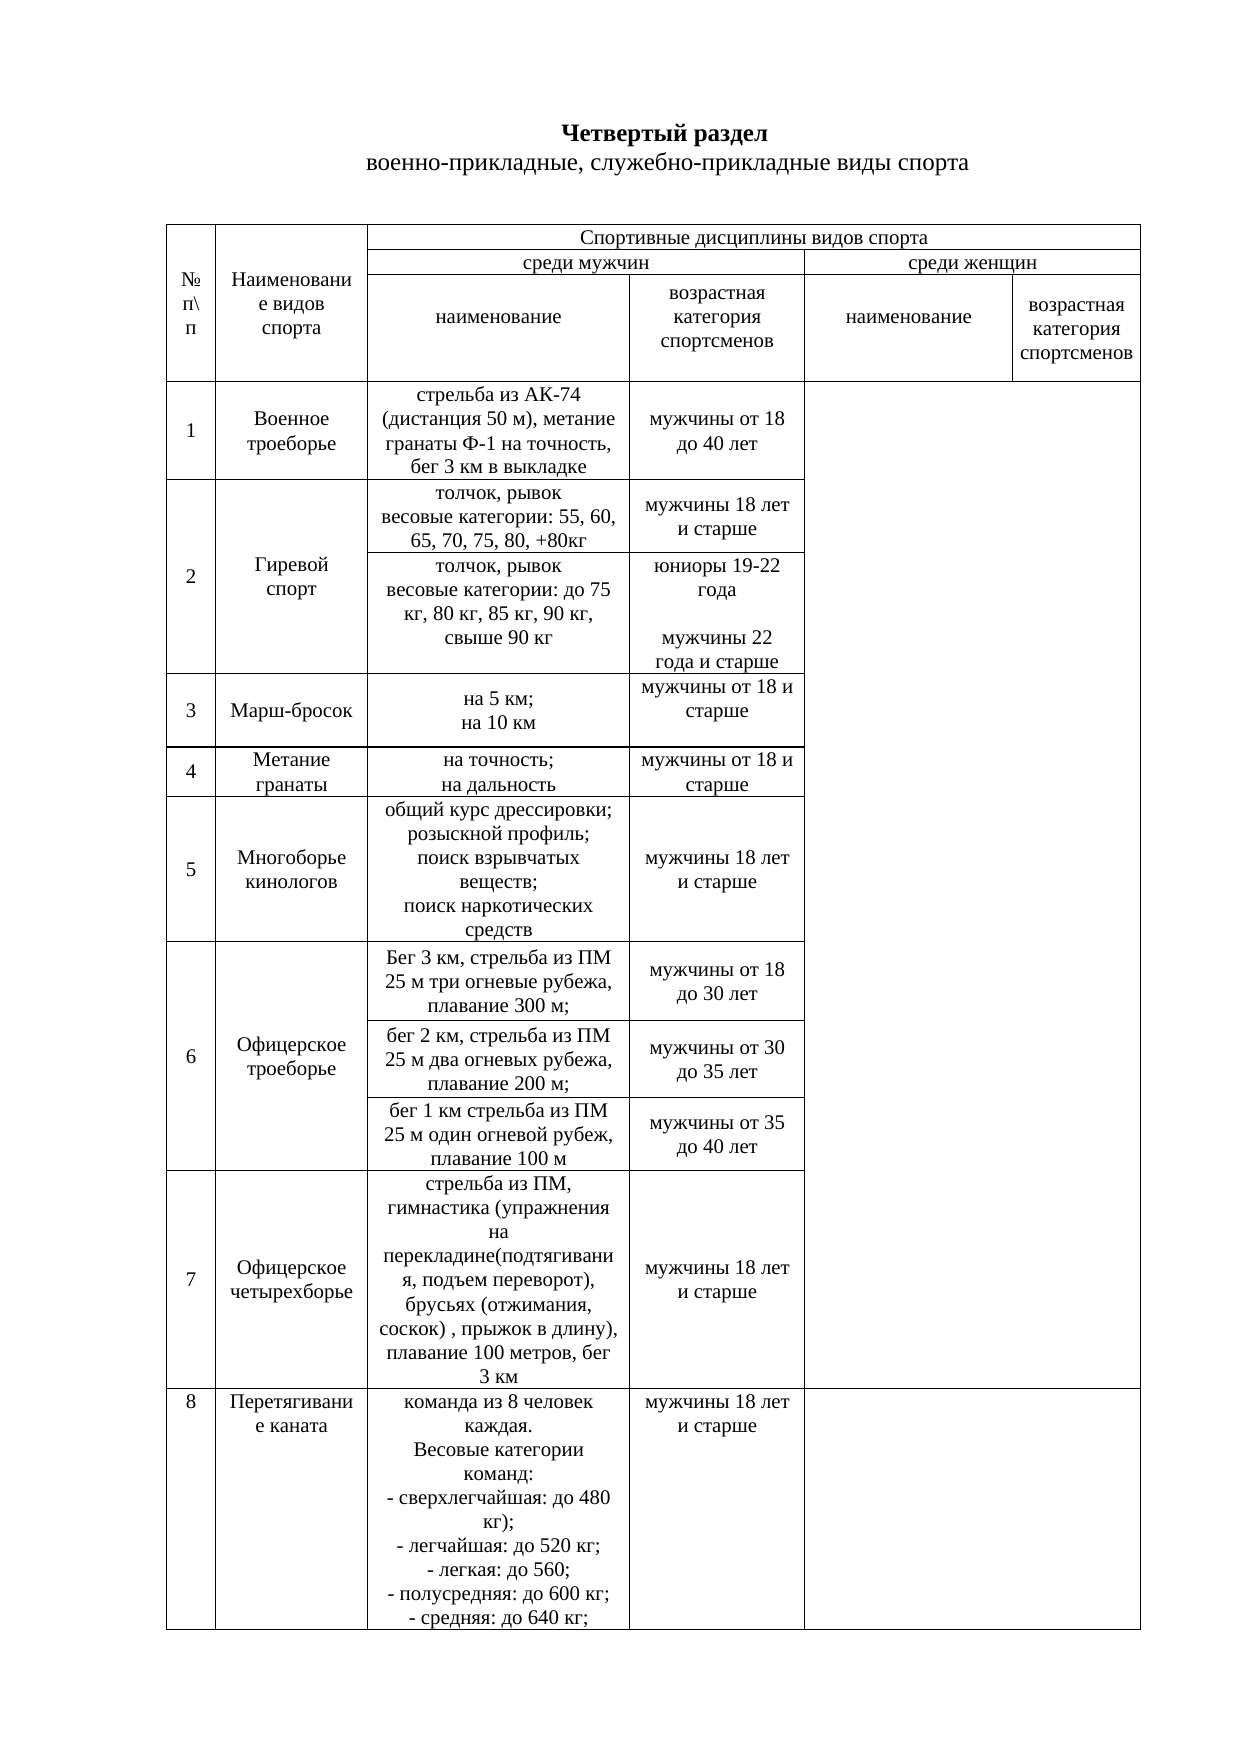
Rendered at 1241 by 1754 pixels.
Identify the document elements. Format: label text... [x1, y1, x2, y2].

table_cell Гиревой спорт [216, 480, 367, 673]
table_cell [805, 382, 1140, 1388]
table_cell мужчины от 18 и старше [630, 674, 804, 746]
table_cell 3 [167, 674, 215, 746]
table_cell 8 [167, 1389, 215, 1629]
table_cell Бег 3 км, стрельба из ПМ 25 м три огневые рубежа, плавание 300 м; [368, 942, 629, 1020]
table_cell Военное троеборье [216, 382, 367, 478]
table_cell возрастная категория спортсменов [1013, 275, 1140, 381]
table_cell стрельба из ПМ, гимнастика (упражнения на перекладине(подтягивания, подъем переворот), брусьях (отжимания, соскок) , прыжок в длину), плавание 100 метров, бег 3 км [368, 1171, 629, 1388]
table_cell мужчины от 18 до 30 лет [630, 942, 804, 1020]
table_cell 4 [167, 748, 215, 796]
table_cell Офицерское троеборье [216, 942, 367, 1170]
table_cell Многоборье кинологов [216, 797, 367, 941]
table_cell юниоры 19-22 года мужчины 22 года и старше [630, 553, 804, 673]
table_cell толчок, рывок весовые категории: 55, 60, 65, 70, 75, 80, +80кг [368, 480, 629, 552]
table_cell бег 1 км стрельба из ПМ 25 м один огневой рубеж, плавание 100 м [368, 1098, 629, 1170]
table_cell мужчины 18 лет и старше [630, 1171, 804, 1388]
table_cell наименование [805, 275, 1012, 381]
table_cell 1 [167, 382, 215, 478]
table_header Наименование видов спорта [216, 225, 367, 381]
text военно-прикладные, служебно-прикладные виды спорта [177, 147, 1152, 176]
table_cell 2 [167, 480, 215, 673]
table_cell мужчины от 18 до 40 лет [630, 382, 804, 478]
table_cell на точность; на дальность [368, 748, 629, 796]
table_cell бег 2 км, стрельба из ПМ 25 м два огневых рубежа, плавание 200 м; [368, 1021, 629, 1097]
table_header Спортивные дисциплины видов спорта [368, 225, 1140, 249]
table_cell мужчины от 30 до 35 лет [630, 1021, 804, 1097]
table_cell мужчины 18 лет и старше [630, 797, 804, 941]
table_cell на 5 км; на 10 км [368, 674, 629, 746]
table_cell среди женщин [805, 250, 1140, 274]
table_cell стрельба из АК-74 (дистанция 50 м), метание гранаты Ф-1 на точность, бег 3 км в выкладке [368, 382, 629, 478]
table_cell мужчины 18 лет и старше [630, 480, 804, 552]
table_cell Метание гранаты [216, 748, 367, 796]
table_cell 5 [167, 797, 215, 941]
table_header № п\п [167, 225, 215, 381]
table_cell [368, 1389, 629, 1629]
table_cell среди мужчин [368, 250, 804, 274]
table_cell Марш-бросок [216, 674, 367, 746]
table_cell мужчины от 18 и старше [630, 748, 804, 796]
table_cell наименование [368, 275, 629, 381]
table_cell общий курс дрессировки; розыскной профиль; поиск взрывчатых веществ; поиск наркотических средств [368, 797, 629, 941]
table_cell [805, 1389, 1140, 1629]
table_cell толчок, рывок весовые категории: до 75 кг, 80 кг, 85 кг, 90 кг, свыше 90 кг [368, 553, 629, 673]
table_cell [216, 1389, 367, 1629]
table_cell мужчины от 35 до 40 лет [630, 1098, 804, 1170]
table_cell Офицерское четырехборье [216, 1171, 367, 1388]
table_cell возрастная категория спортсменов [630, 275, 804, 381]
text Четвертый раздел [177, 118, 1152, 147]
table_cell 6 [167, 942, 215, 1170]
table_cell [630, 1389, 804, 1629]
table_cell 7 [167, 1171, 215, 1388]
